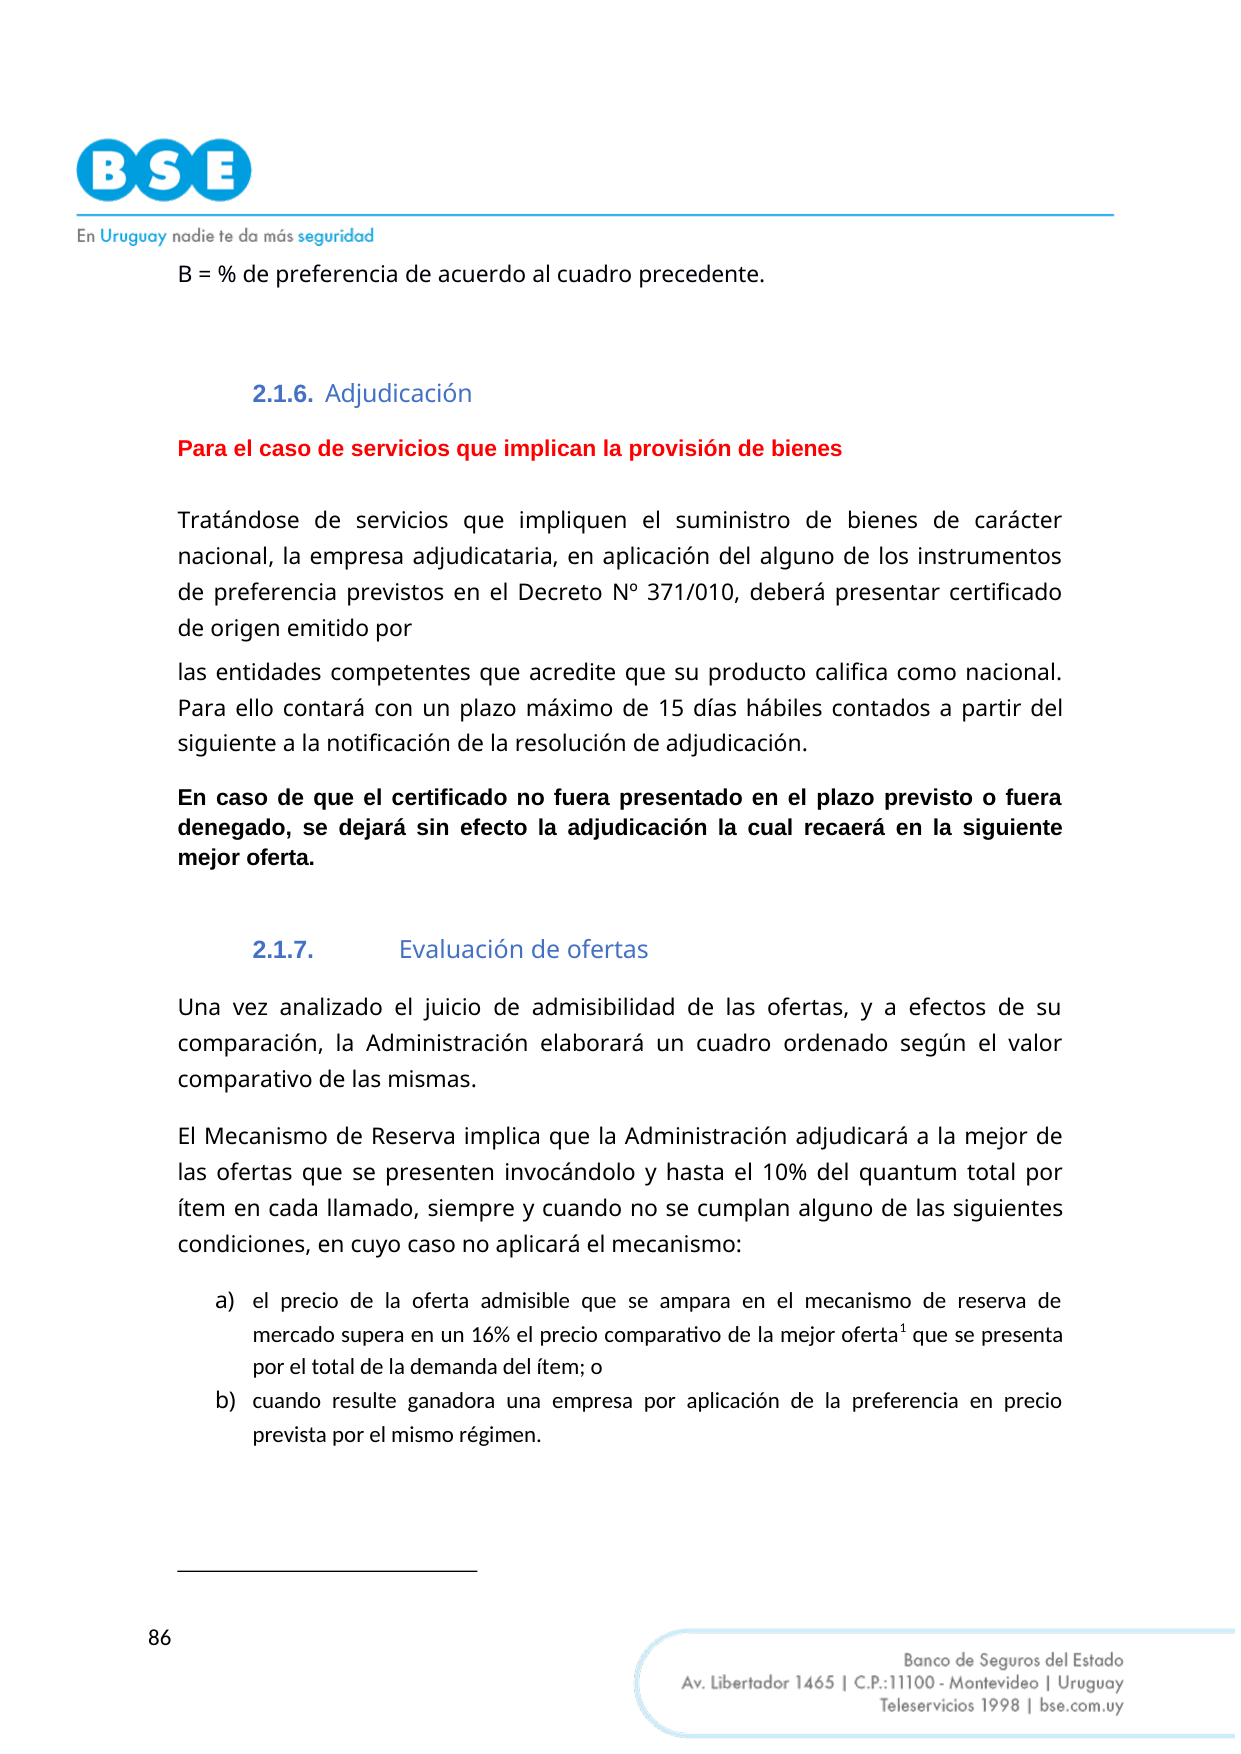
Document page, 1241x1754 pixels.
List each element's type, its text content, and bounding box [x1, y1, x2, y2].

picture [0, 75, 1228, 258]
picture [0, 1617, 1235, 1754]
text B = % de preferencia de acuerdo al cuadro precedente. [177, 258, 1076, 289]
list cuando resulte ganadora una empresa por aplicación de la preferencia en precio prevista por el mismo régimen. [215, 1384, 1063, 1448]
subtitle Evaluación de ofertas [252, 932, 1076, 966]
subtitle Adjudicación [252, 376, 1076, 410]
text Tratándose de servicios que impliquen el suministro de bienes de carácter nacional, la empresa adjudicataria, en aplicación del alguno de los instrumentos de preferencia previstos en el Decreto Nº 371/010, deberá presentar certificado de origen emitido por [177, 504, 1063, 643]
text Para el caso de servicios que implican la provisión de bienes [177, 435, 1076, 461]
text El Mecanismo de Reserva implica que la Administración adjudicará a la mejor de las ofertas que se presenten invocándolo y hasta el 10% del quantum total por ítem en cada llamado, siempre y cuando no se cumplan alguno de las siguientes condiciones, en cuyo caso no aplicará el mecanismo: [177, 1120, 1064, 1259]
text las entidades competentes que acredite que su producto califica como nacional. Para ello contará con un plazo máximo de 15 días hábiles contados a partir del siguiente a la notificación de la resolución de adjudicación. [177, 656, 1063, 759]
text En caso de que el certificado no fuera presentado en el plazo previsto o fuera denegado, se dejará sin efecto la adjudicación la cual recaerá en la siguiente mejor oferta. [177, 784, 1063, 871]
text Una vez analizado el juicio de admisibilidad de las ofertas, y a efectos de su comparación, la Administración elaborará un cuadro ordenado según el valor comparativo de las mismas. [177, 991, 1064, 1094]
list el precio de la oferta admisible que se ampara en el mecanismo de reserva de mercado supera en un 16% el precio comparativo de la mejor oferta1 que se presenta por el total de la demanda del ítem; o [215, 1284, 1063, 1380]
